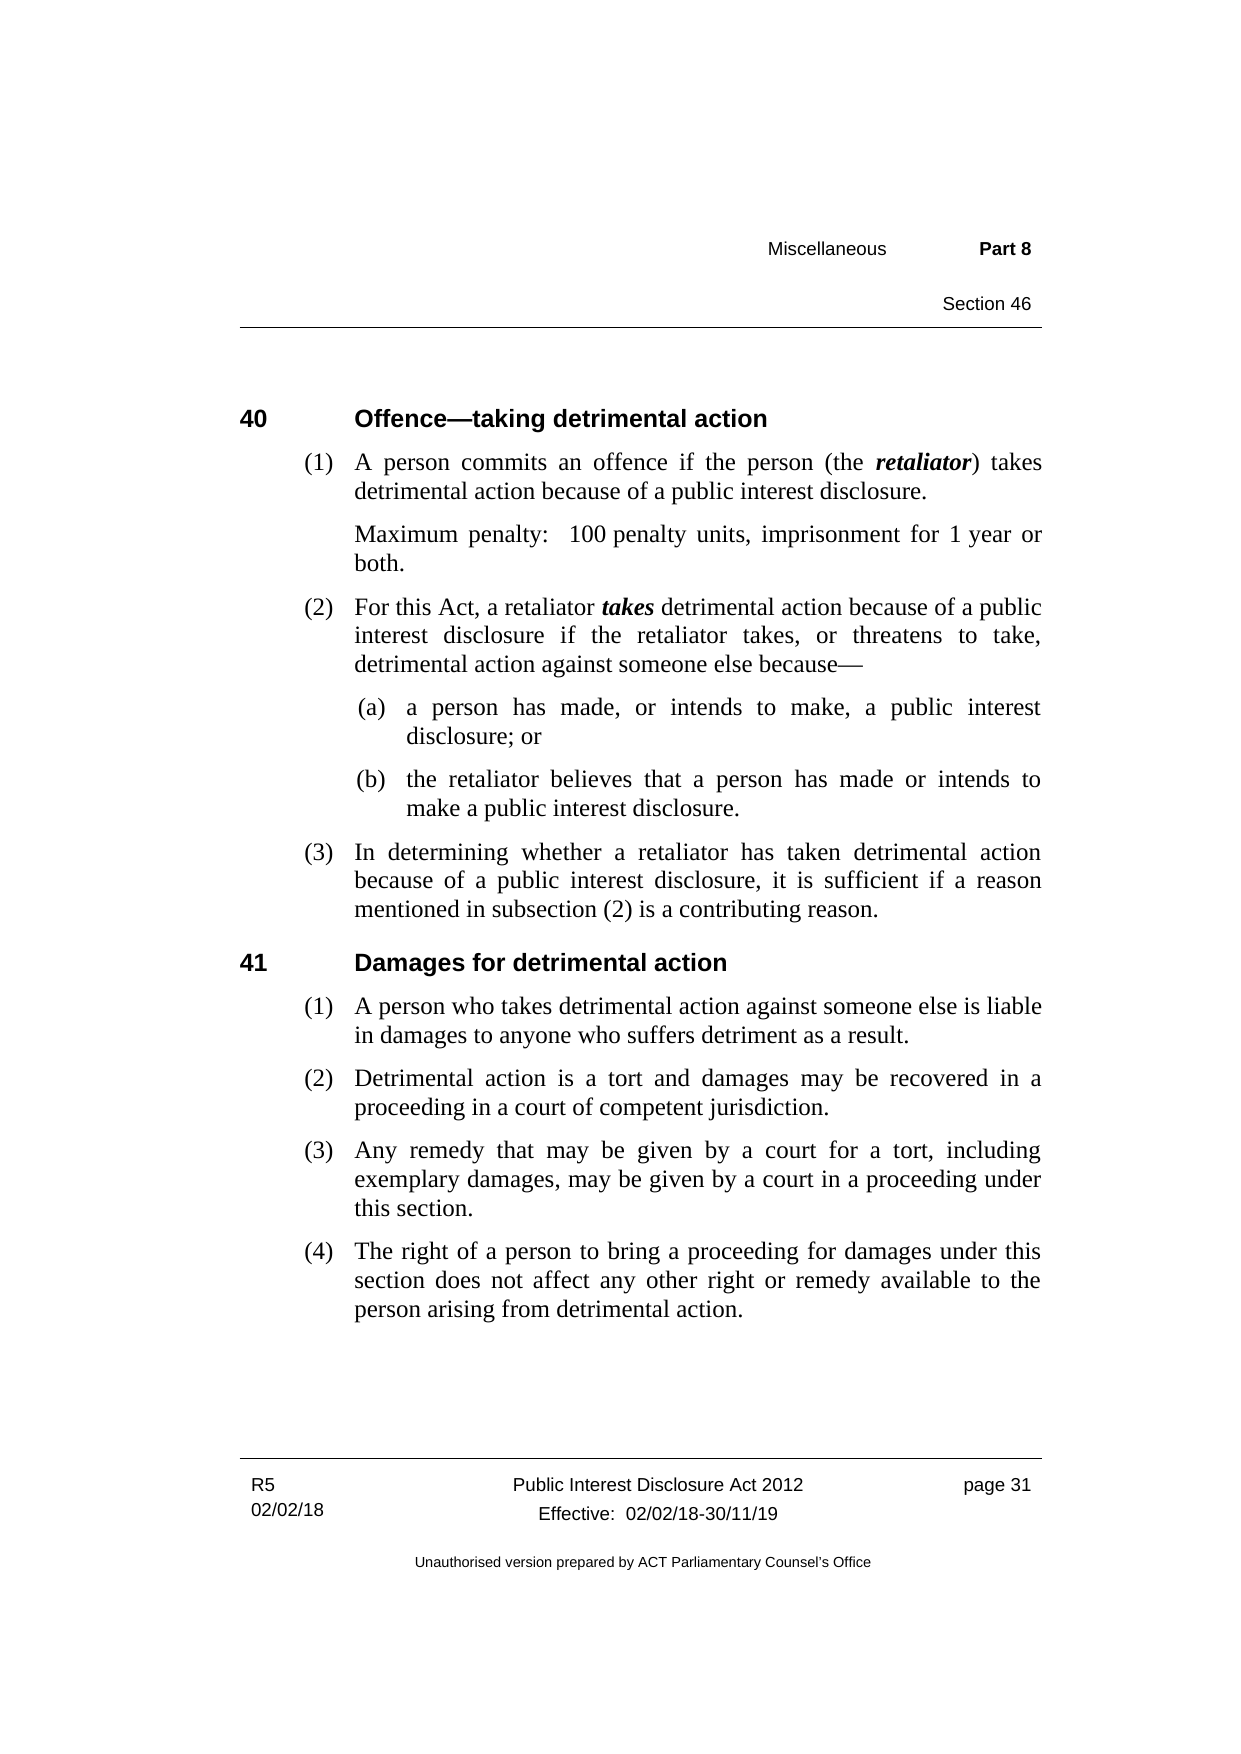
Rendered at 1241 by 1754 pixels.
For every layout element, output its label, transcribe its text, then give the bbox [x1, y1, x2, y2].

text (3) Any remedy that may be given by a court for a tort, including exemplary damages, may be given by a court in a proceeding under this section. [239, 1135, 1042, 1222]
text Maximum penalty: 100 penalty units, imprisonment for 1 year or both. [354, 519, 1042, 577]
text (b) the retaliator believes that a person has made or intends to make a public interest disclosure. [239, 764, 1042, 822]
text (1) A person commits an offence if the person (the retaliator) takes detrimental action because of a public interest disclosure. [239, 447, 1042, 505]
text (2) Detrimental action is a tort and damages may be recovered in a proceeding in a court of competent jurisdiction. [239, 1063, 1042, 1121]
text (a) a person has made, or intends to make, a public interest disclosure; or [239, 692, 1042, 750]
text 40 Offence—taking detrimental action [239, 404, 1042, 433]
text (4) The right of a person to bring a proceeding for damages under this section does not affect any other right or remedy available to the person arising from detrimental action. [239, 1236, 1042, 1322]
text (3) In determining whether a retaliator has taken detrimental action because of a public interest disclosure, it is sufficient if a reason mentioned in subsection (2) is a contributing reason. [239, 837, 1042, 923]
text 41 Damages for detrimental action [239, 948, 1042, 977]
text (1) A person who takes detrimental action against someone else is liable in damages to anyone who suffers detriment as a result. [239, 991, 1042, 1049]
text (2) For this Act, a retaliator takes detrimental action because of a public interest disclosure if the retaliator takes, or threatens to take, detrimental action against someone else because— [239, 592, 1042, 678]
